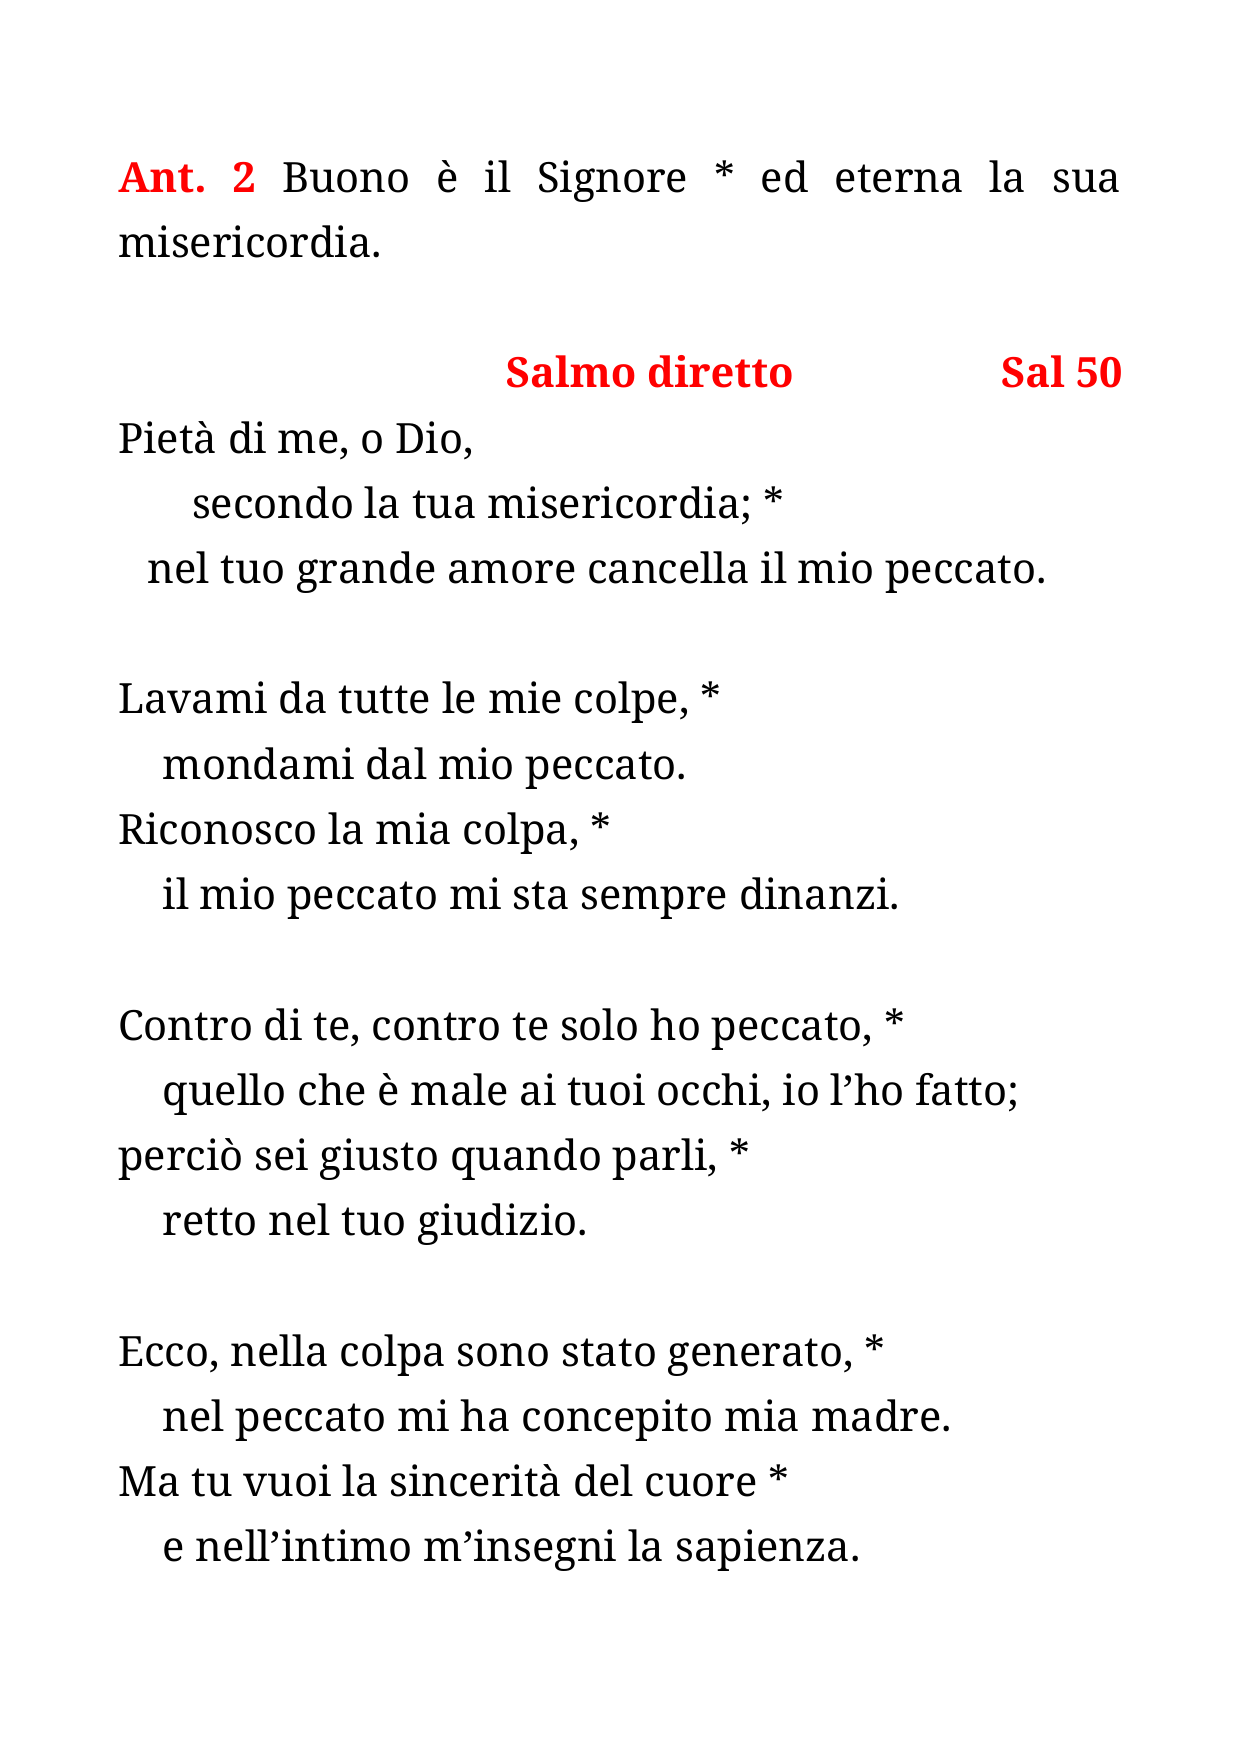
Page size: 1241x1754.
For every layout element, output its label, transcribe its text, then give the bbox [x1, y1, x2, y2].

text perciò sei giusto quando parli, * [118, 1126, 1122, 1182]
text Contro di te, contro te solo ho peccato, * [118, 995, 1122, 1052]
text Pietà di me, o Dio, [118, 408, 1122, 465]
text Ant. 2 Buono è il Signore * ed eterna la sua misericordia. [118, 148, 1122, 269]
text retto nel tuo giudizio. [118, 1191, 1122, 1248]
text mondami dal mio peccato. [118, 734, 1122, 791]
text e nell’intimo m’insegni la sapienza. [118, 1517, 1122, 1574]
text Ecco, nella colpa sono stato generato, * [118, 1321, 1122, 1378]
text Lavami da tutte le mie colpe, * [118, 669, 1122, 726]
text secondo la tua misericordia; * [147, 474, 1122, 530]
text Riconosco la mia colpa, * [118, 800, 1122, 856]
text Salmo diretto Sal 50 [118, 343, 1122, 400]
text il mio peccato mi sta sempre dinanzi. [118, 865, 1122, 922]
text quello che è male ai tuoi occhi, io l’ho fatto; [118, 1061, 1122, 1117]
text nel peccato mi ha concepito mia madre. [118, 1387, 1122, 1443]
text nel tuo grande amore cancella il mio peccato. [118, 539, 1122, 596]
text Ma tu vuoi la sincerità del cuore * [118, 1452, 1122, 1508]
